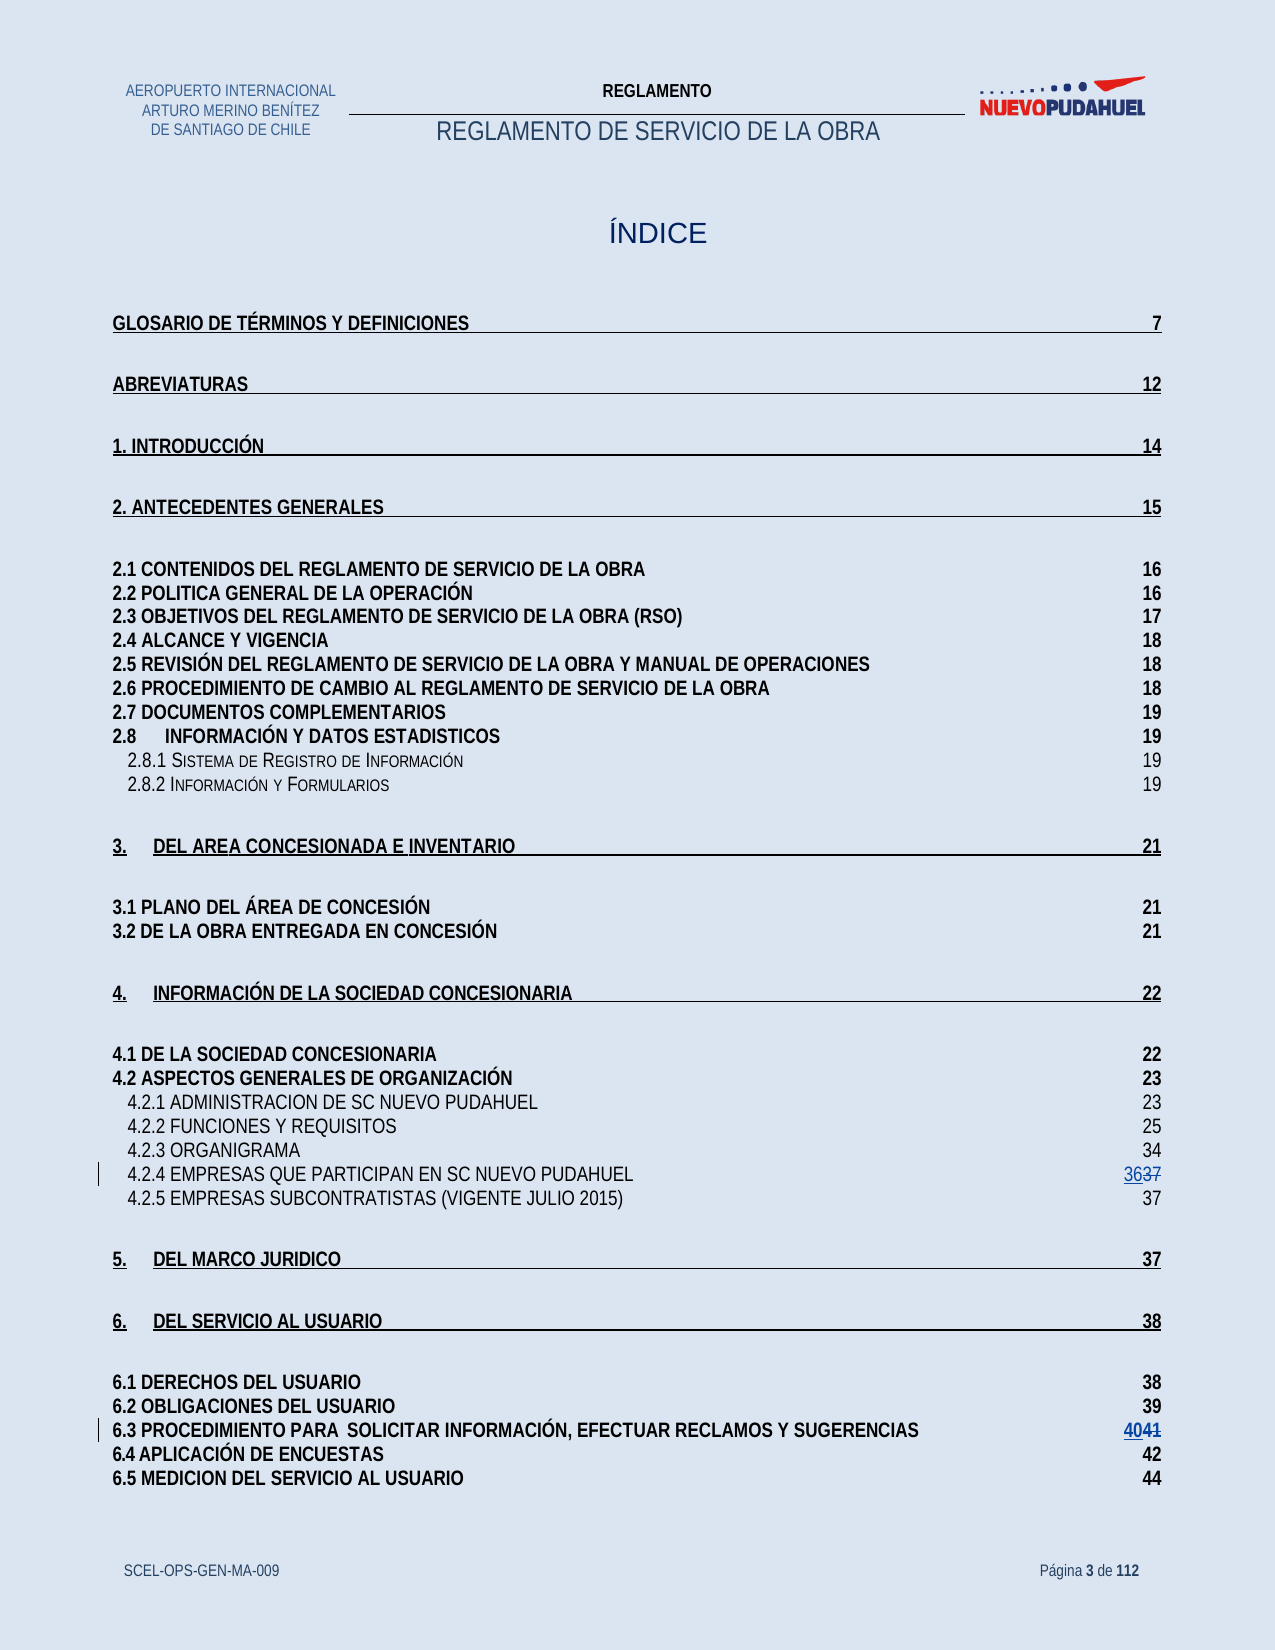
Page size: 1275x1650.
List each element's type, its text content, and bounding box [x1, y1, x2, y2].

text 2.3 OBJETIVOS DEL REGLAMENTO DE SERVICIO DE LA OBRA (RSO) 17 [112, 604, 1162, 628]
text 4. INFORMACIÓN DE LA SOCIEDAD CONCESIONARIA 22 [112, 980, 1162, 1004]
text 4.2.5 EMPRESAS SUBCONTRATISTAS (VIGENTE JULIO 2015) 37 [127, 1186, 1162, 1209]
text 3. DEL AREA CONCESIONADA E INVENTARIO 21 [112, 833, 1162, 857]
text 2.7 DOCUMENTOS COMPLEMENTARIOS 19 [112, 700, 1162, 724]
text 6.2 OBLIGACIONES DEL USUARIO 39 [112, 1394, 1162, 1418]
text íNDICE [153, 216, 1162, 249]
text 2.5 REVISIÓN DEL REGLAMENTO DE SERVICIO DE LA OBRA Y MANUAL DE OPERACIONES 18 [112, 652, 1162, 676]
picture [979, 74, 1146, 116]
text 4.2.3 ORGANIGRAMA 34 [127, 1138, 1162, 1162]
text 4.1 DE LA SOCIEDAD CONCESIONARIA 22 [112, 1042, 1162, 1066]
text 4.2.2 FUNCIONES Y REQUISITOS 25 [127, 1114, 1162, 1138]
text 4.2.4 EMPRESAS QUE PARTICIPAN EN SC NUEVO PUDAHUEL [127, 1162, 1162, 1186]
text 2.8.2 Información y Formularios 19 [127, 772, 1162, 796]
text 6.1 DERECHOS DEL USUARIO 38 [112, 1370, 1162, 1394]
text 2.8 INFORMACIÓN Y DATOS ESTADISTICOS 19 [112, 724, 1162, 748]
text 1. INTRODUCCIÓN 14 [112, 433, 1162, 457]
text 2.4 ALCANCE Y VIGENCIA 18 [112, 628, 1162, 652]
text 5. DEL MARCO JURIDICO 37 [112, 1247, 1162, 1271]
text 6.3 PROCEDIMIENTO PARA SOLICITAR INFORMACIÓN, EFECTUAR RECLAMOS Y SUGERENCIAS [112, 1418, 1162, 1442]
text 2.8.1 Sistema de Registro de Información 19 [127, 748, 1162, 772]
text ABREVIATURAS 12 [112, 372, 1162, 396]
text 2.1 CONTENIDOS DEL REGLAMENTO DE SERVICIO DE LA OBRA 16 [112, 556, 1162, 580]
text 2.2 POLITICA GENERAL DE LA OPERACIÓN 16 [112, 580, 1162, 604]
text 4.2.1 ADMINISTRACION DE SC NUEVO PUDAHUEL 23 [127, 1090, 1162, 1114]
text 2.6 PROCEDIMIENTO DE CAMBIO AL REGLAMENTO DE SERVICIO DE LA OBRA 18 [112, 676, 1162, 700]
text 2. ANTECEDENTES GENERALES 15 [112, 495, 1162, 519]
text 4.2 ASPECTOS GENERALES DE ORGANIZACIÓN 23 [112, 1066, 1162, 1090]
text 3.2 DE LA OBRA ENTREGADA EN CONCESIÓN 21 [112, 919, 1162, 943]
text 3.1 PLANO DEL ÁREA DE CONCESIÓN 21 [112, 895, 1162, 919]
text 6. DEL SERVICIO AL USUARIO 38 [112, 1308, 1162, 1332]
text GLOSARIO DE TÉRMINOS Y DEFINICIONES 7 [112, 311, 1162, 332]
text 6.5 MEDICION DEL SERVICIO AL USUARIO 44 [112, 1466, 1162, 1490]
text 6.4 APLICACIÓN DE ENCUESTAS 42 [112, 1442, 1162, 1466]
